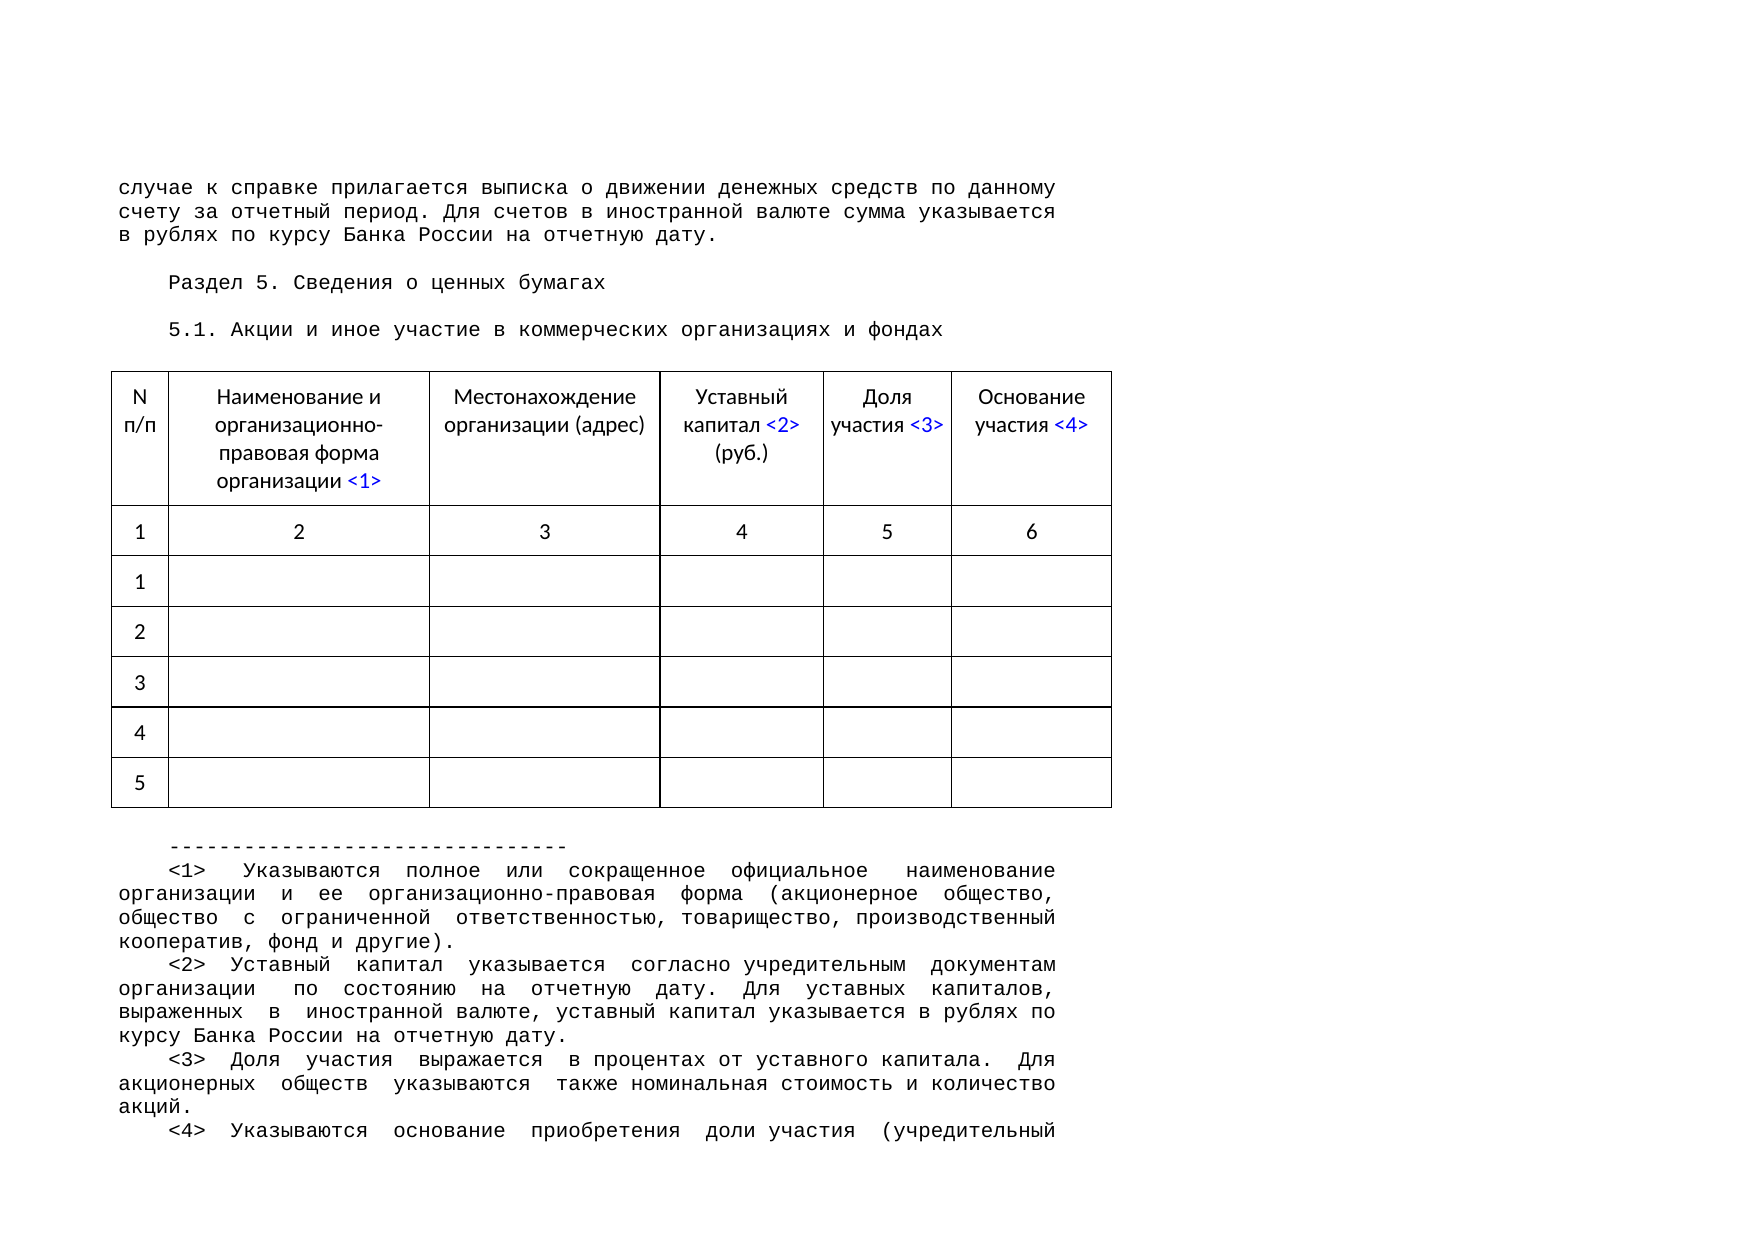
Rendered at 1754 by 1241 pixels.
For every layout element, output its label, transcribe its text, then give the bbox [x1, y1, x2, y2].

table_cell [952, 657, 1111, 706]
table_cell [661, 708, 823, 757]
table_cell 4 [112, 708, 168, 757]
table_cell 5 [824, 506, 951, 555]
table_cell [430, 657, 659, 706]
text <1> Указываются полное или сокращенное официальное наименование [118, 860, 1636, 883]
text -------------------------------- [118, 836, 1636, 860]
text организации по состоянию на отчетную дату. Для уставных капиталов, [118, 978, 1636, 1002]
table_cell [661, 607, 823, 656]
text Раздел 5. Сведения о ценных бумагах [118, 272, 1636, 295]
table_cell 5 [112, 758, 168, 807]
table_header Основание участия <4> [952, 372, 1111, 505]
table_cell [824, 657, 951, 706]
text акций. [118, 1096, 1636, 1120]
table_cell 3 [430, 506, 659, 555]
table_cell 4 [661, 506, 823, 555]
text выраженных в иностранной валюте, уставный капитал указывается в рублях по [118, 1002, 1636, 1025]
table_header Наименование и организационно-правовая форма организации <1> [169, 372, 429, 505]
text <3> Доля участия выражается в процентах от уставного капитала. Для [118, 1049, 1636, 1072]
table_cell 2 [169, 506, 429, 555]
table_cell [169, 607, 429, 656]
text акционерных обществ указываются также номинальная стоимость и количество [118, 1072, 1636, 1096]
text 5.1. Акции и иное участие в коммерческих организациях и фондах [118, 319, 1636, 343]
table_cell [824, 556, 951, 606]
table_cell [661, 758, 823, 807]
table_cell [430, 607, 659, 656]
table_cell [824, 708, 951, 757]
table_cell [952, 556, 1111, 606]
text <2> Уставный капитал указывается согласно учредительным документам [118, 954, 1636, 978]
table_cell [661, 657, 823, 706]
table_cell [952, 758, 1111, 807]
table_cell [430, 556, 659, 606]
text счету за отчетный период. Для счетов в иностранной валюте сумма указывается [118, 201, 1636, 224]
table_cell [824, 758, 951, 807]
table_header Уставный капитал <2> (руб.) [661, 372, 823, 505]
table_cell [169, 556, 429, 606]
text организации и ее организационно-правовая форма (акционерное общество, [118, 883, 1636, 907]
table_cell [169, 708, 429, 757]
text курсу Банка России на отчетную дату. [118, 1025, 1636, 1049]
table_cell [952, 607, 1111, 656]
table_cell [169, 758, 429, 807]
text общество с ограниченной ответственностью, товарищество, производственный [118, 907, 1636, 931]
table_cell [169, 657, 429, 706]
table_cell 3 [112, 657, 168, 706]
table_cell 6 [952, 506, 1111, 555]
table_cell [824, 607, 951, 656]
table_cell [430, 758, 659, 807]
table_cell 1 [112, 556, 168, 606]
table_cell [952, 708, 1111, 757]
text <4> Указываются основание приобретения доли участия (учредительный [118, 1120, 1636, 1143]
text кооператив, фонд и другие). [118, 931, 1636, 954]
table_cell 1 [112, 506, 168, 555]
table_cell 2 [112, 607, 168, 656]
table_header Местонахождение организации (адрес) [430, 372, 659, 505]
table_cell [430, 708, 659, 757]
table_header Доля участия <3> [824, 372, 951, 505]
table_header N п/п [112, 372, 168, 505]
table_cell [661, 556, 823, 606]
text случае к справке прилагается выписка о движении денежных средств по данному [118, 177, 1636, 201]
text в рублях по курсу Банка России на отчетную дату. [118, 224, 1636, 248]
